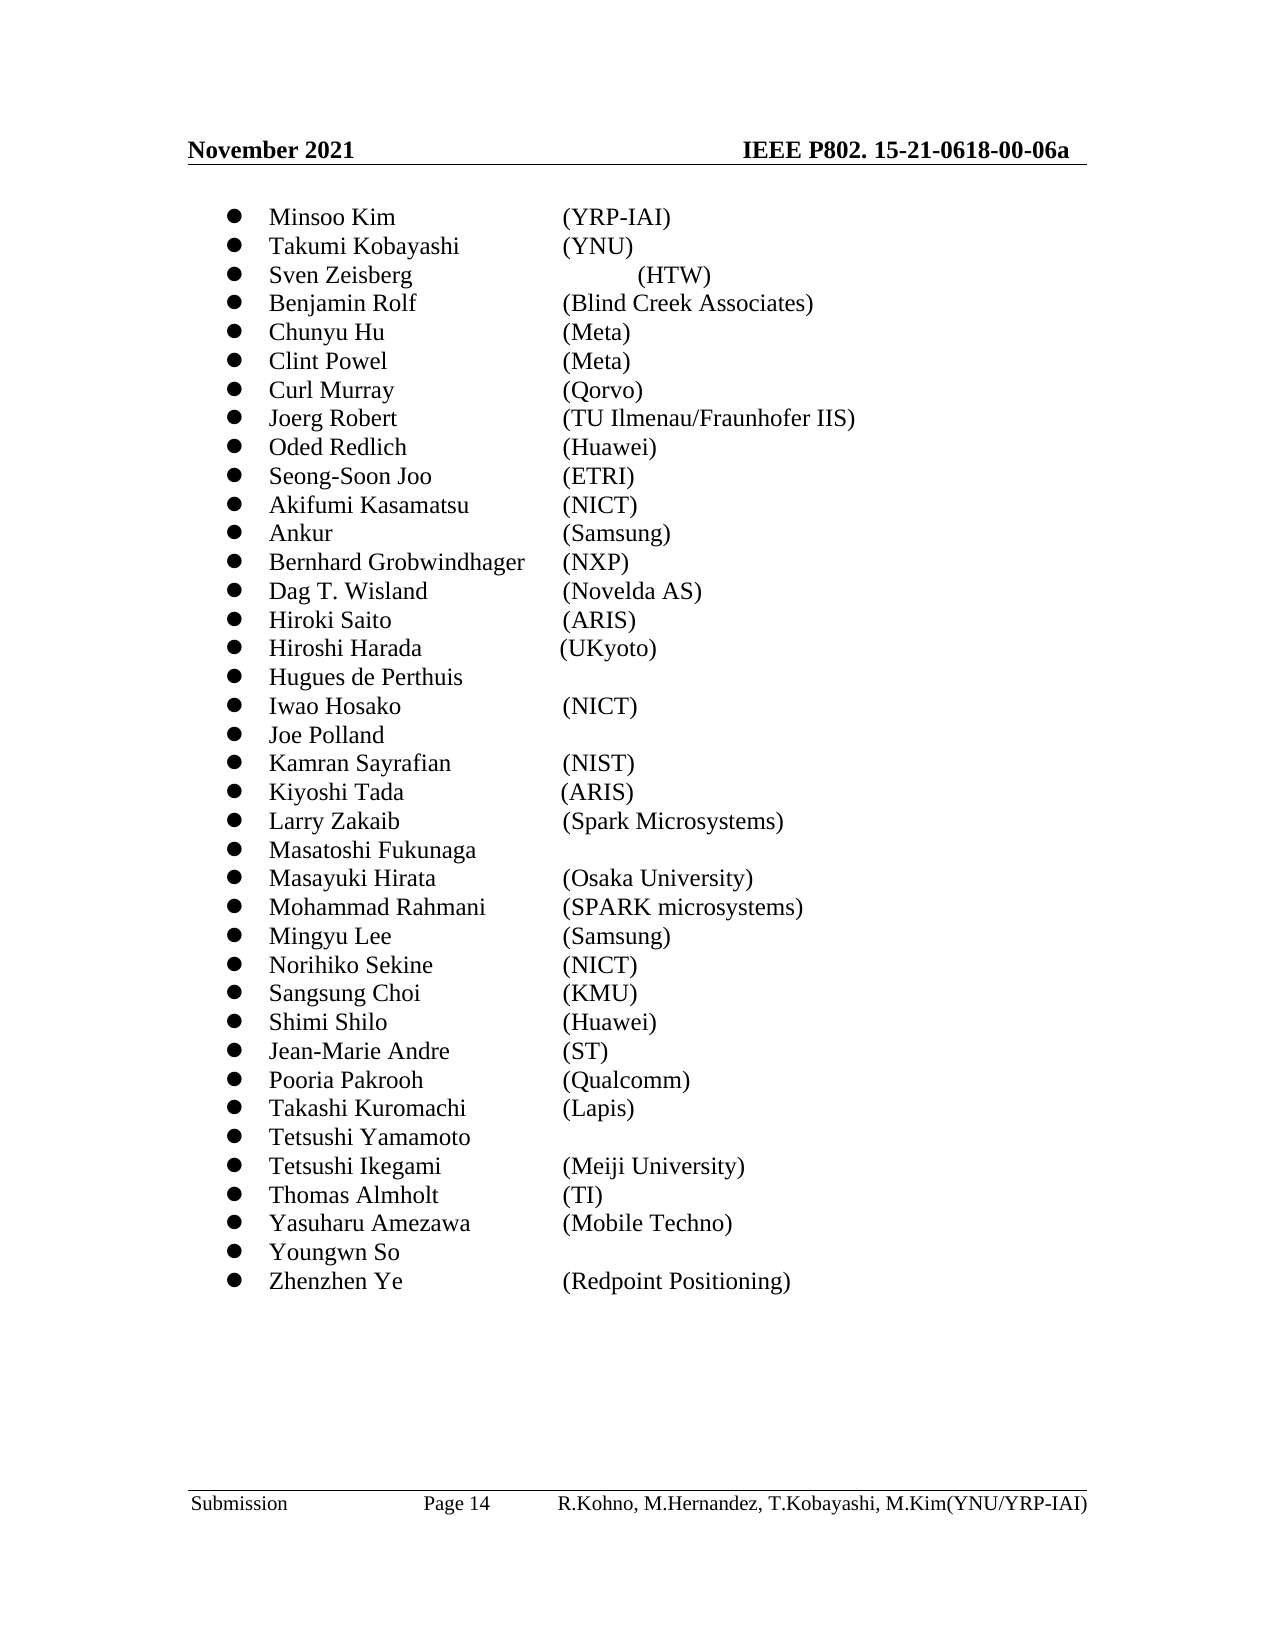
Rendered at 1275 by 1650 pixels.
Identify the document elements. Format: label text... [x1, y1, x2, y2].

list Joerg Robert (TU Ilmenau/Fraunhofer IIS) [225, 403, 1087, 432]
list Hiroki Saito (ARIS) [225, 605, 1087, 633]
list Benjamin Rolf (Blind Creek Associates) [225, 288, 1087, 317]
list Takumi Kobayashi (YNU) [225, 231, 1087, 260]
list Thomas Almholt (TI) [225, 1180, 1087, 1208]
list Sangsung Choi (KMU) [225, 978, 1087, 1007]
list Sven Zeisberg (HTW) [225, 260, 1087, 288]
list Shimi Shilo (Huawei) [225, 1007, 1087, 1036]
list Mohammad Rahmani (SPARK microsystems) [225, 892, 1087, 921]
list Dag T. Wisland (Novelda AS) [225, 576, 1087, 605]
list Akifumi Kasamatsu (NICT) [225, 490, 1087, 518]
list Kamran Sayrafian (NIST) [225, 748, 1087, 777]
list Hiroshi Harada (UKyoto) [225, 633, 1087, 662]
list Bernhard Grobwindhager (NXP) [225, 547, 1087, 576]
list Ankur (Samsung) [225, 518, 1087, 547]
list Youngwn So [225, 1237, 1087, 1266]
list Norihiko Sekine (NICT) [225, 950, 1087, 978]
list Minsoo Kim (YRP-IAI) [225, 202, 1087, 231]
list Tetsushi Yamamoto [225, 1122, 1087, 1151]
list Tetsushi Ikegami (Meiji University) [225, 1151, 1087, 1180]
list Jean-Marie Andre (ST) [225, 1036, 1087, 1065]
list Kiyoshi Tada (ARIS) [225, 777, 1087, 806]
list Chunyu Hu (Meta) [225, 317, 1087, 346]
list Mingyu Lee (Samsung) [225, 921, 1087, 950]
list Seong-Soon Joo (ETRI) [225, 461, 1087, 490]
list Oded Redlich (Huawei) [225, 432, 1087, 461]
list Yasuharu Amezawa (Mobile Techno) [225, 1208, 1087, 1237]
list Masatoshi Fukunaga [225, 835, 1087, 863]
list Joe Polland [225, 720, 1087, 748]
list Zhenzhen Ye (Redpoint Positioning) [225, 1266, 1087, 1295]
list Iwao Hosako (NICT) [225, 691, 1087, 720]
list Curl Murray (Qorvo) [225, 375, 1087, 403]
list Takashi Kuromachi (Lapis) [225, 1093, 1087, 1122]
list Clint Powel (Meta) [225, 346, 1087, 375]
list Masayuki Hirata (Osaka University) [225, 863, 1087, 892]
list Larry Zakaib (Spark Microsystems) [225, 806, 1087, 835]
list Pooria Pakrooh (Qualcomm) [225, 1065, 1087, 1093]
list Hugues de Perthuis [225, 662, 1087, 691]
